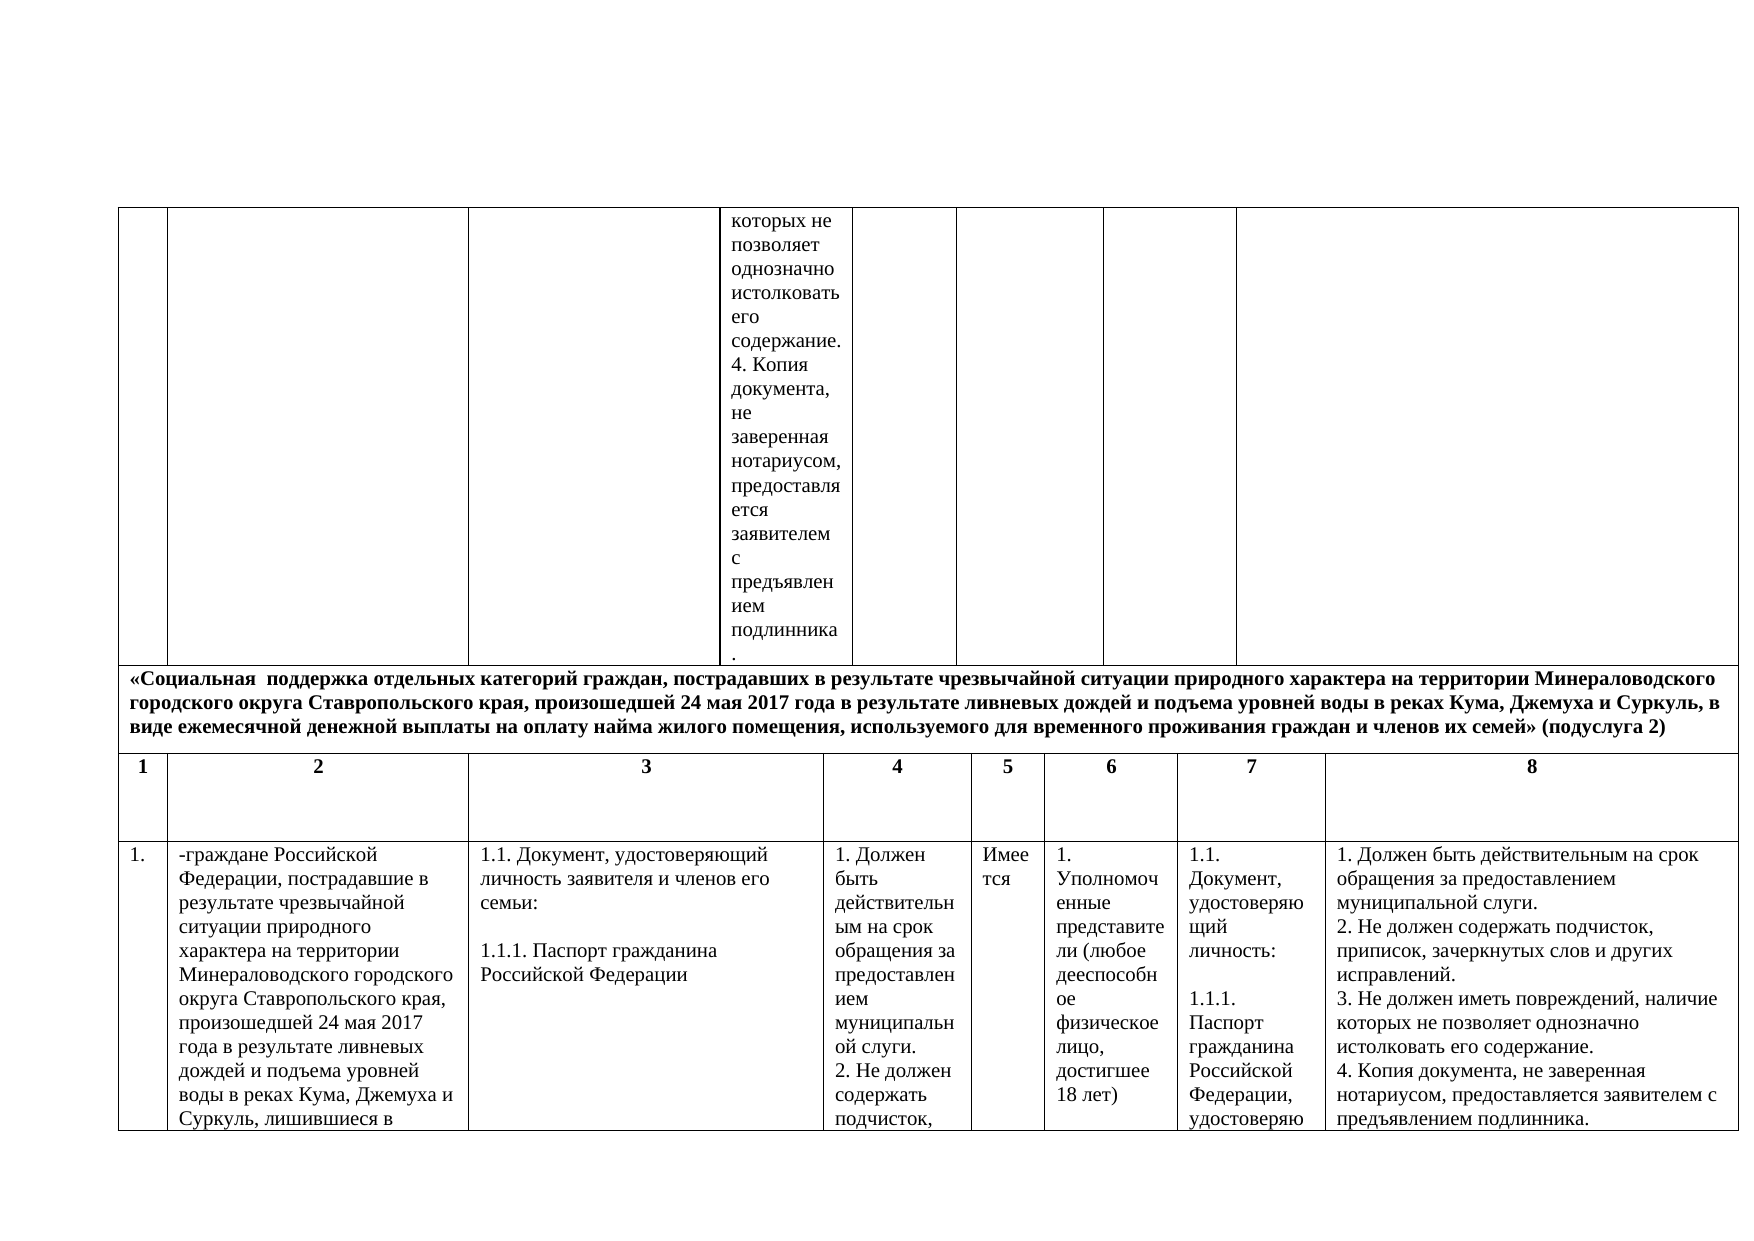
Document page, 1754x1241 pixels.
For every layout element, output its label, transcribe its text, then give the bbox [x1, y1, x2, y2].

table_cell 3 [469, 754, 823, 841]
table_cell [1237, 208, 1738, 665]
table_cell [119, 208, 167, 665]
table_cell 6 [1045, 754, 1177, 841]
table_cell [1104, 208, 1236, 665]
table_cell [824, 842, 971, 1130]
table_cell 5 [972, 754, 1044, 841]
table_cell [469, 842, 823, 1130]
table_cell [168, 842, 468, 1130]
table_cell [1045, 842, 1177, 1130]
table_cell 4 [824, 754, 971, 841]
table_cell 1. [119, 842, 167, 1130]
table_cell [853, 208, 956, 665]
table_cell Имеется [972, 842, 1044, 1130]
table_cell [721, 208, 852, 665]
table_cell [957, 208, 1103, 665]
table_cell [1326, 842, 1738, 1130]
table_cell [469, 208, 719, 665]
table_cell 8 [1326, 754, 1738, 841]
table_cell 7 [1178, 754, 1325, 841]
table_cell 1 [119, 754, 167, 841]
table_cell «Социальная поддержка отдельных категорий граждан, пострадавших в результате чрезвычайной ситуации природного характера на территории Минераловодского городского округа Ставропольского края, произошедшей 24 мая 2017 года в результате ливневых дождей и подъема уровней воды в реках Кума, Джемуха и Суркуль, в виде ежемесячной денежной выплаты на оплату найма жилого помещения, используемого для временного проживания граждан и членов их семей» (подуслуга 2) [119, 666, 1738, 753]
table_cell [1178, 842, 1325, 1130]
table_cell 2 [168, 754, 468, 841]
table_cell [168, 208, 468, 665]
